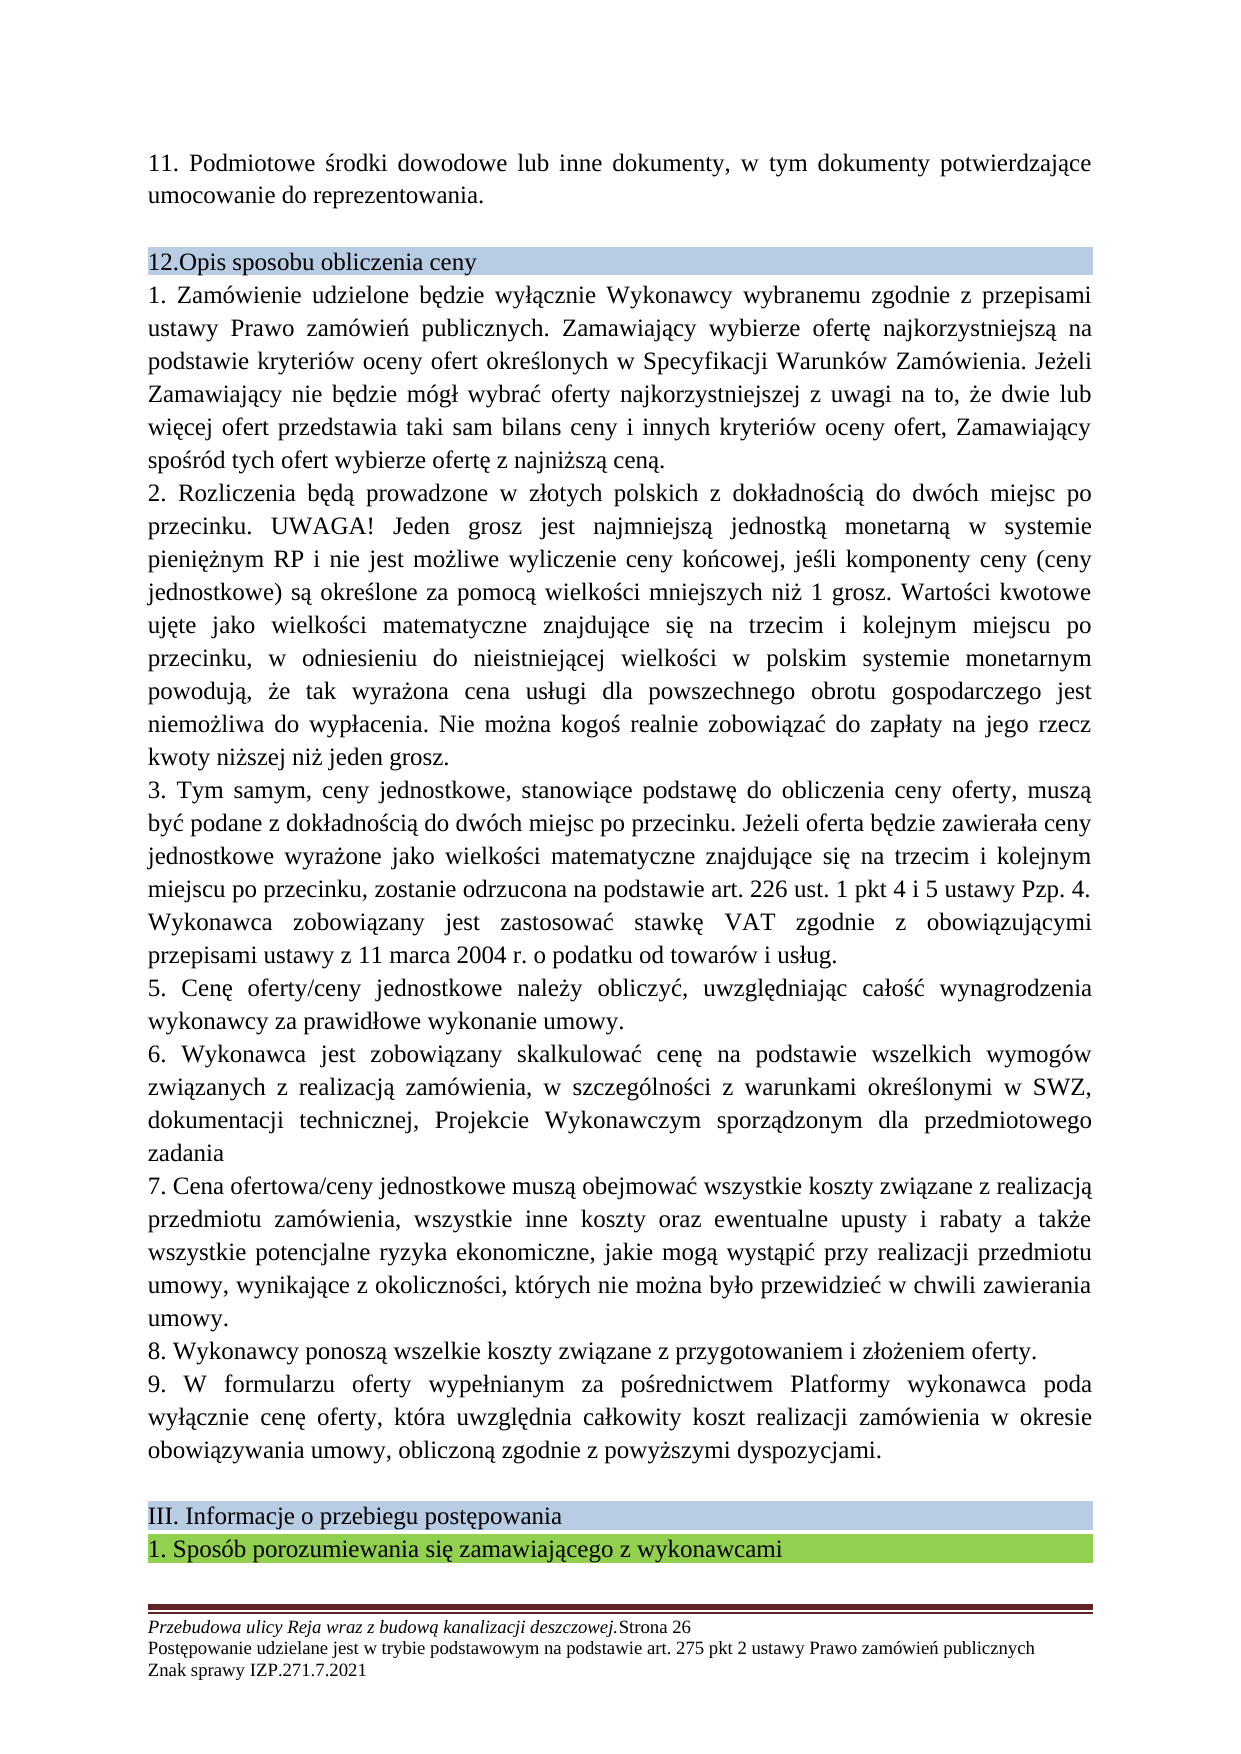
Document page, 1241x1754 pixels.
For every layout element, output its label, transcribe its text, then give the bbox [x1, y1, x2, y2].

text 12.Opis sposobu obliczenia ceny [148, 247, 1093, 275]
text 1. Zamówienie udzielone będzie wyłącznie Wykonawcy wybranemu zgodnie z przepisami ustawy Prawo zamówień publicznych. Zamawiający wybierze ofertę najkorzystniejszą na podstawie kryteriów oceny ofert określonych w Specyfikacji Warunków Zamówienia. Jeżeli Zamawiający nie będzie mógł wybrać oferty najkorzystniejszej z uwagi na to, że dwie lub więcej ofert przedstawia taki sam bilans ceny i innych kryteriów oceny ofert, Zamawiający spośród tych ofert wybierze ofertę z najniższą ceną. [148, 280, 1093, 473]
text 2. Rozliczenia będą prowadzone w złotych polskich z dokładnością do dwóch miejsc po przecinku. UWAGA! Jeden grosz jest najmniejszą jednostką monetarną w systemie pieniężnym RP i nie jest możliwe wyliczenie ceny końcowej, jeśli komponenty ceny (ceny jednostkowe) są określone za pomocą wielkości mniejszych niż 1 grosz. Wartości kwotowe ujęte jako wielkości matematyczne znajdujące się na trzecim i kolejnym miejscu po przecinku, w odniesieniu do nieistniejącej wielkości w polskim systemie monetarnym powodują, że tak wyrażona cena usługi dla powszechnego obrotu gospodarczego jest niemożliwa do wypłacenia. Nie można kogoś realnie zobowiązać do zapłaty na jego rzecz kwoty niższej niż jeden grosz. [148, 478, 1093, 771]
text 9. W formularzu oferty wypełnianym za pośrednictwem Platformy wykonawca poda wyłącznie cenę oferty, która uwzględnia całkowity koszt realizacji zamówienia w okresie obowiązywania umowy, obliczoną zgodnie z powyższymi dyspozycjami. [148, 1369, 1093, 1464]
text 1. Sposób porozumiewania się zamawiającego z wykonawcami [148, 1534, 1093, 1563]
text 6. Wykonawca jest zobowiązany skalkulować cenę na podstawie wszelkich wymogów związanych z realizacją zamówienia, w szczególności z warunkami określonymi w SWZ, dokumentacji technicznej, Projekcie Wykonawczym sporządzonym dla przedmiotowego zadania [148, 1039, 1093, 1167]
text 3. Tym samym, ceny jednostkowe, stanowiące podstawę do obliczenia ceny oferty, muszą być podane z dokładnością do dwóch miejsc po przecinku. Jeżeli oferta będzie zawierała ceny jednostkowe wyrażone jako wielkości matematyczne znajdujące się na trzecim i kolejnym miejscu po przecinku, zostanie odrzucona na podstawie art. 226 ust. 1 pkt 4 i 5 ustawy Pzp. 4. Wykonawca zobowiązany jest zastosować stawkę VAT zgodnie z obowiązującymi przepisami ustawy z 11 marca 2004 r. o podatku od towarów i usług. [148, 775, 1093, 969]
text 8. Wykonawcy ponoszą wszelkie koszty związane z przygotowaniem i złożeniem oferty. [148, 1336, 1093, 1365]
text III. Informacje o przebiegu postępowania [148, 1501, 1093, 1530]
text 11. Podmiotowe środki dowodowe lub inne dokumenty, w tym dokumenty potwierdzające umocowanie do reprezentowania. [148, 148, 1093, 209]
text 5. Cenę oferty/ceny jednostkowe należy obliczyć, uwzględniając całość wynagrodzenia wykonawcy za prawidłowe wykonanie umowy. [148, 973, 1093, 1035]
text 7. Cena ofertowa/ceny jednostkowe muszą obejmować wszystkie koszty związane z realizacją przedmiotu zamówienia, wszystkie inne koszty oraz ewentualne upusty i rabaty a także wszystkie potencjalne ryzyka ekonomiczne, jakie mogą wystąpić przy realizacji przedmiotu umowy, wynikające z okoliczności, których nie można było przewidzieć w chwili zawierania umowy. [148, 1171, 1093, 1332]
